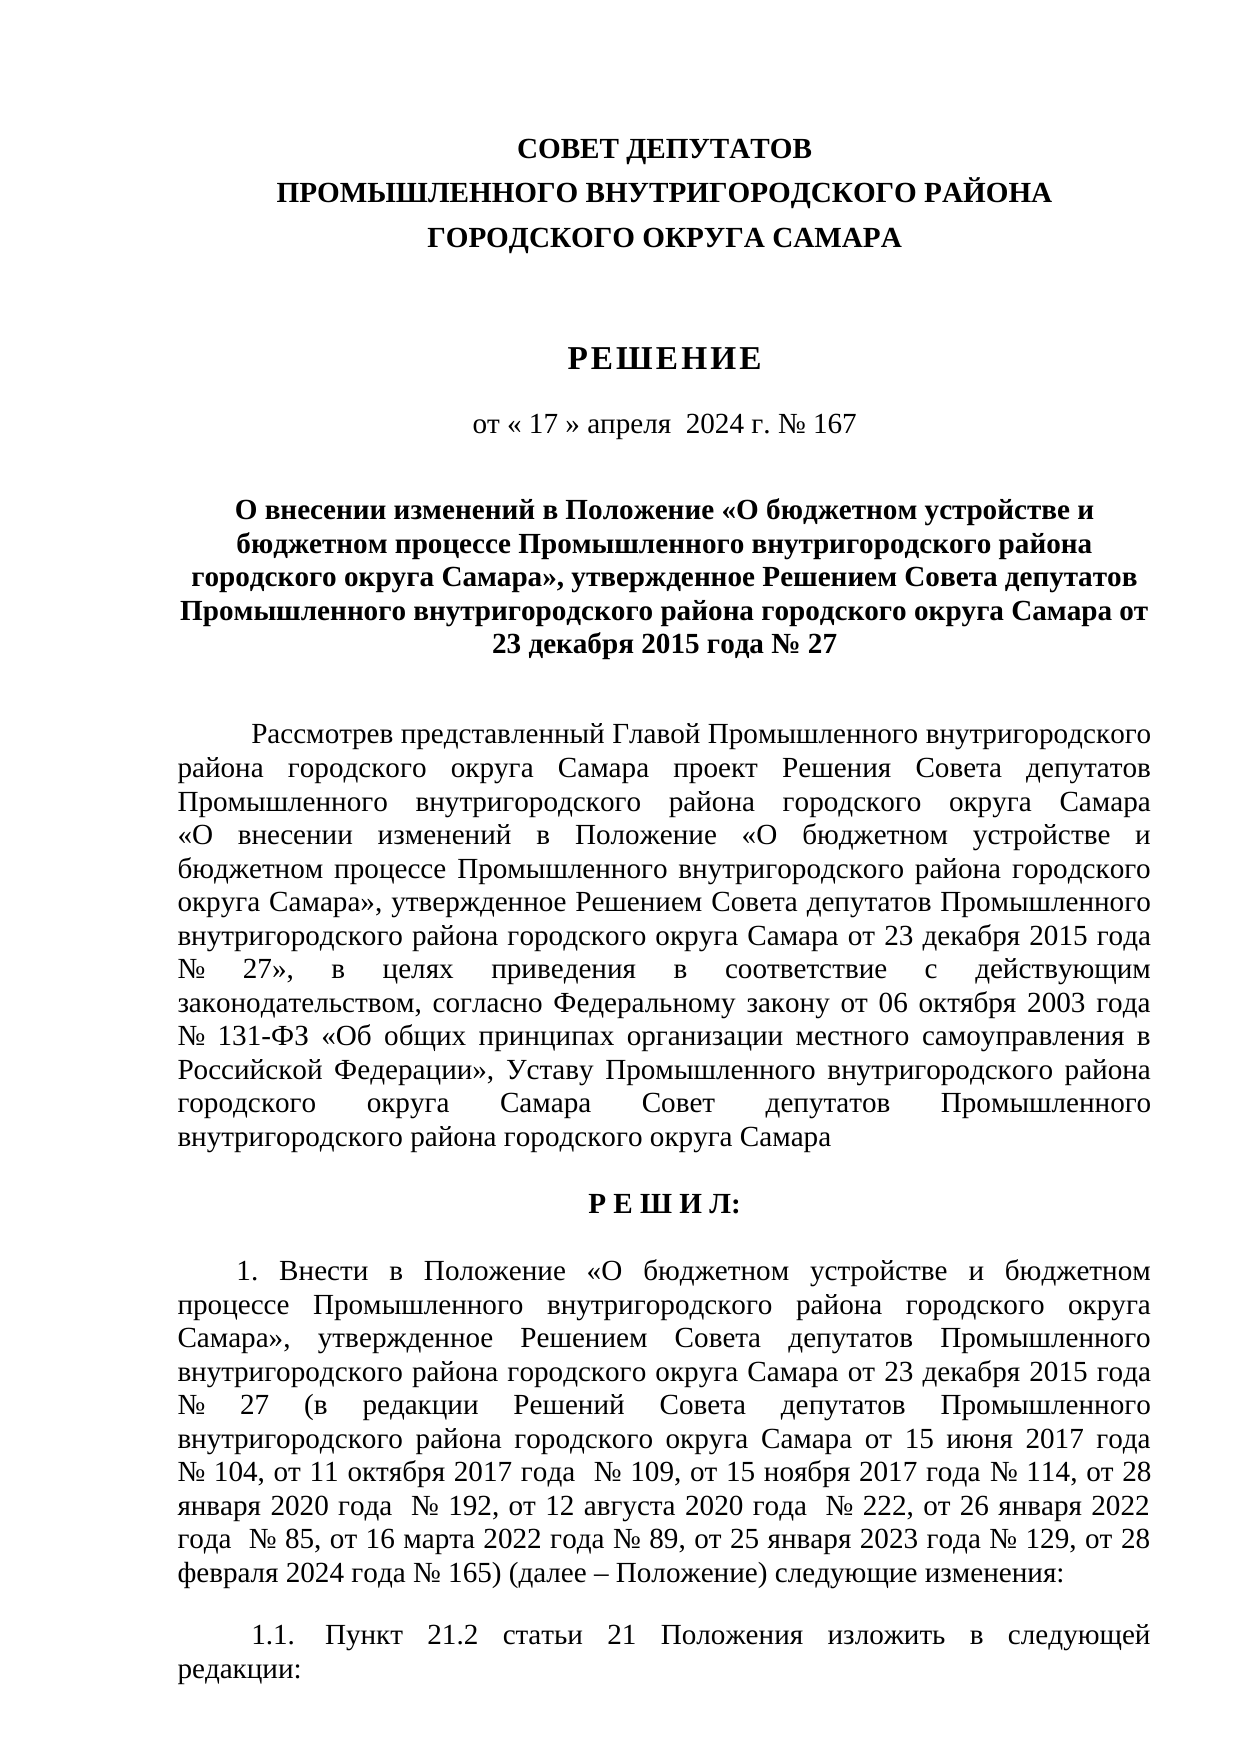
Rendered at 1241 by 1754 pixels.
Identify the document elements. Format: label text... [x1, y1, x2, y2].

title О внесении изменений в Положение «О бюджетном устройстве и бюджетном процессе Промышленного внутригородского района городского округа Самара», утвержденное Решением Совета депутатов Промышленного внутригородского района городского округа Самара от 23 декабря 2015 года № 27 [177, 492, 1152, 660]
text Рассмотрев представленный Главой Промышленного внутригородского района городского округа Самара проект Решения Совета депутатов Промышленного внутригородского района городского округа Самара «О внесении изменений в Положение «О бюджетном устройстве и бюджетном процессе Промышленного внутригородского района городского округа Самара», утвержденное Решением Совета депутатов Промышленного внутригородского района городского округа Самара от 23 декабря 2015 года № 27», в целях приведения в соответствие с действующим законодательством, согласно Федеральному закону от 06 октября 2003 года № 131-ФЗ «Об общих принципах организации местного самоуправления в Российской Федерации», Уставу Промышленного внутригородского района городского округа Самара Совет депутатов Промышленного внутригородского района городского округа Самара [177, 717, 1152, 1153]
text 1. Внести в Положение «О бюджетном устройстве и бюджетном процессе Промышленного внутригородского района городского округа Самара», утвержденное Решением Совета депутатов Промышленного внутригородского района городского округа Самара от 23 декабря 2015 года № 27 (в редакции Решений Совета депутатов Промышленного внутригородского района городского округа Самара от 15 июня 2017 года № 104, от 11 октября 2017 года № 109, от 15 ноября 2017 года № 114, от 28 января 2020 года № 192, от 12 августа 2020 года № 222, от 26 января 2022 года № 85, от 16 марта 2022 года № 89, от 25 января 2023 года № 129, от 28 февраля 2024 года № 165) (далее – Положение) следующие изменения: [177, 1253, 1152, 1589]
text Р Е Ш И Л: [177, 1186, 1152, 1220]
text СОВЕТ ДЕПУТАТОВ [177, 131, 1152, 176]
text ПРОМЫШЛЕННОГО ВНУТРИГОРОДСКОГО РАЙОНА ГОРОДСКОГО ОКРУГА САМАРА [177, 176, 1152, 264]
text РЕШЕНИЕ [177, 338, 1152, 376]
list Пункт 21.2 статьи 21 Положения изложить в следующей редакции: [177, 1617, 1152, 1684]
text от « 17 » апреля 2024 г. № 167 [177, 406, 1152, 439]
